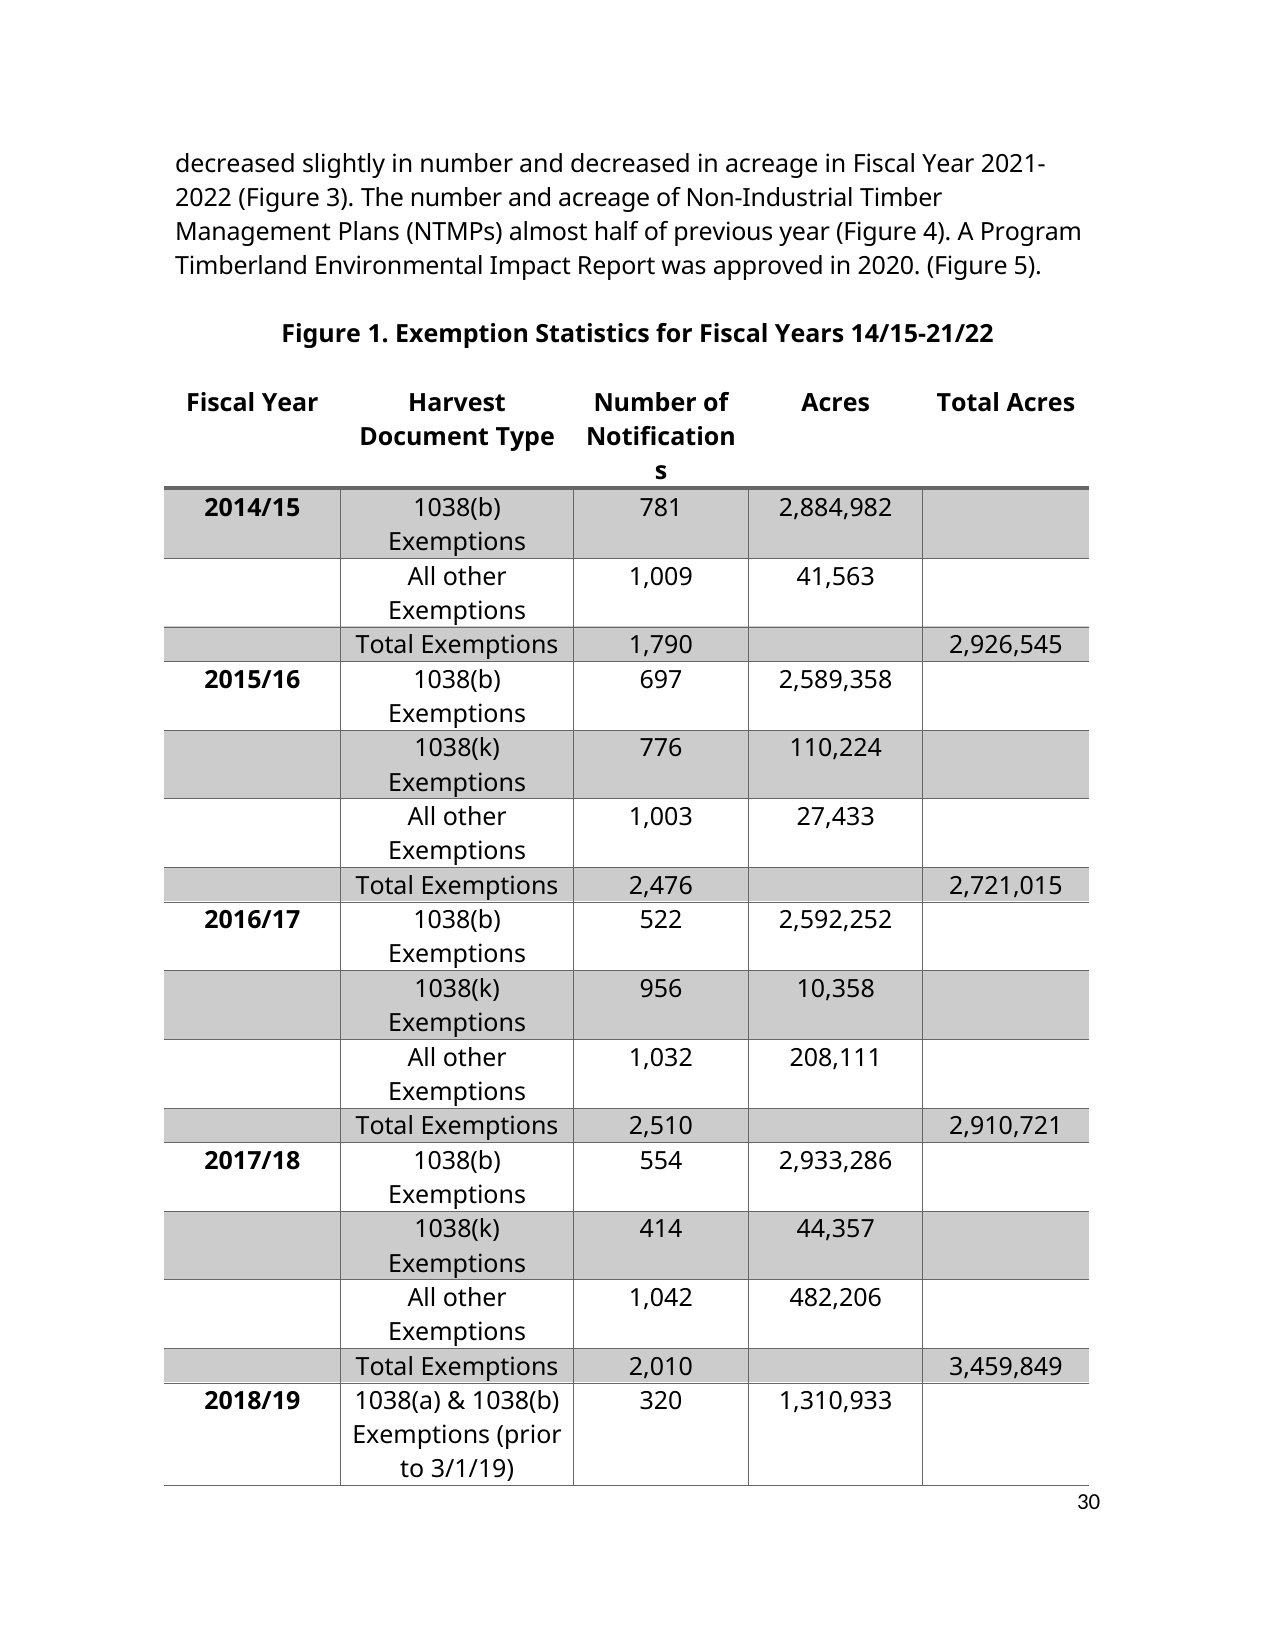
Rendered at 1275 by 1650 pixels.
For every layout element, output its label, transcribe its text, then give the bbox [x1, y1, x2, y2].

table_cell 781 [574, 490, 748, 558]
table_cell Total Exemptions [341, 1349, 573, 1382]
table_cell All other Exemptions [341, 559, 573, 626]
table_header Total Acres [923, 384, 1089, 486]
table_cell 1,009 [574, 559, 748, 626]
table_cell [923, 559, 1089, 626]
table_cell [164, 971, 340, 1039]
table_cell 1038(k) Exemptions [341, 1212, 573, 1279]
table_cell 2,933,286 [749, 1143, 922, 1211]
table_cell 1038(b) Exemptions [341, 1143, 573, 1211]
table_cell 2,010 [574, 1349, 748, 1382]
table_cell [164, 1212, 340, 1279]
table_cell [923, 971, 1089, 1039]
table_cell [923, 903, 1089, 970]
table_cell 41,563 [749, 559, 922, 626]
table_cell [749, 1349, 922, 1382]
table_cell 3,459,849 [923, 1349, 1089, 1382]
table_cell 697 [574, 662, 748, 729]
table_cell 1,032 [574, 1040, 748, 1107]
table_cell 1038(a) & 1038(b) Exemptions (prior to 3/1/19) [341, 1384, 573, 1485]
subtitle Figure 1. Exemption Statistics for Fiscal Years 14/15-21/22 [175, 316, 1100, 350]
table_cell 482,206 [749, 1280, 922, 1348]
table_cell 1038(b) Exemptions [341, 903, 573, 970]
table_cell 2,476 [574, 868, 748, 901]
table_cell 110,224 [749, 731, 922, 798]
table_cell [164, 1280, 340, 1348]
table_cell [164, 559, 340, 626]
table_cell 1038(k) Exemptions [341, 971, 573, 1039]
table_cell All other Exemptions [341, 799, 573, 867]
table_cell [749, 628, 922, 661]
table_cell All other Exemptions [341, 1280, 573, 1348]
table_cell [923, 662, 1089, 729]
table_cell 1,042 [574, 1280, 748, 1348]
table_cell 776 [574, 731, 748, 798]
table_cell 2,926,545 [923, 628, 1089, 661]
table_cell 1038(k) Exemptions [341, 731, 573, 798]
table_cell [164, 1040, 340, 1107]
table_cell 2,721,015 [923, 868, 1089, 901]
table_cell 2,884,982 [749, 490, 922, 558]
table_cell 2014/15 [164, 490, 340, 558]
table_cell [923, 1280, 1089, 1348]
table_cell 2,589,358 [749, 662, 922, 729]
table_cell 208,111 [749, 1040, 922, 1107]
table_cell 1,790 [574, 628, 748, 661]
table_cell [164, 628, 340, 661]
table_cell Total Exemptions [341, 628, 573, 661]
table_header Fiscal Year [164, 384, 341, 486]
table_cell Total Exemptions [341, 1109, 573, 1142]
table_cell 414 [574, 1212, 748, 1279]
table_header Number of Notifications [573, 384, 748, 486]
table_cell 27,433 [749, 799, 922, 867]
table_cell 320 [574, 1384, 748, 1485]
table_cell 2016/17 [164, 903, 340, 970]
table_cell [923, 1384, 1089, 1485]
table_header Acres [748, 384, 923, 486]
table_cell [164, 731, 340, 798]
table_cell 956 [574, 971, 748, 1039]
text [175, 146, 1100, 282]
table_cell 2,910,721 [923, 1109, 1089, 1142]
table_cell Total Exemptions [341, 868, 573, 901]
table_cell 2,510 [574, 1109, 748, 1142]
table_cell 1038(b) Exemptions [341, 490, 573, 558]
table_cell [923, 490, 1089, 558]
table_cell 2,592,252 [749, 903, 922, 970]
table_cell [923, 1143, 1089, 1211]
table_cell [749, 1109, 922, 1142]
table_cell 44,357 [749, 1212, 922, 1279]
table_cell 1,003 [574, 799, 748, 867]
table_cell 554 [574, 1143, 748, 1211]
table_cell [164, 799, 340, 867]
table_cell [164, 868, 340, 901]
table_cell [749, 868, 922, 901]
table_cell [923, 1040, 1089, 1107]
table_cell [923, 1212, 1089, 1279]
table_cell [164, 1109, 340, 1142]
table_cell 2018/19 [164, 1384, 340, 1485]
table_cell 1038(b) Exemptions [341, 662, 573, 729]
table_cell 1,310,933 [749, 1384, 922, 1485]
table_cell All other Exemptions [341, 1040, 573, 1107]
table_cell [923, 731, 1089, 798]
table_cell [923, 799, 1089, 867]
table_header Harvest Document Type [341, 384, 573, 486]
table_cell 522 [574, 903, 748, 970]
table_cell 2017/18 [164, 1143, 340, 1211]
table_cell 2015/16 [164, 662, 340, 729]
table_cell 10,358 [749, 971, 922, 1039]
table_cell [164, 1349, 340, 1382]
